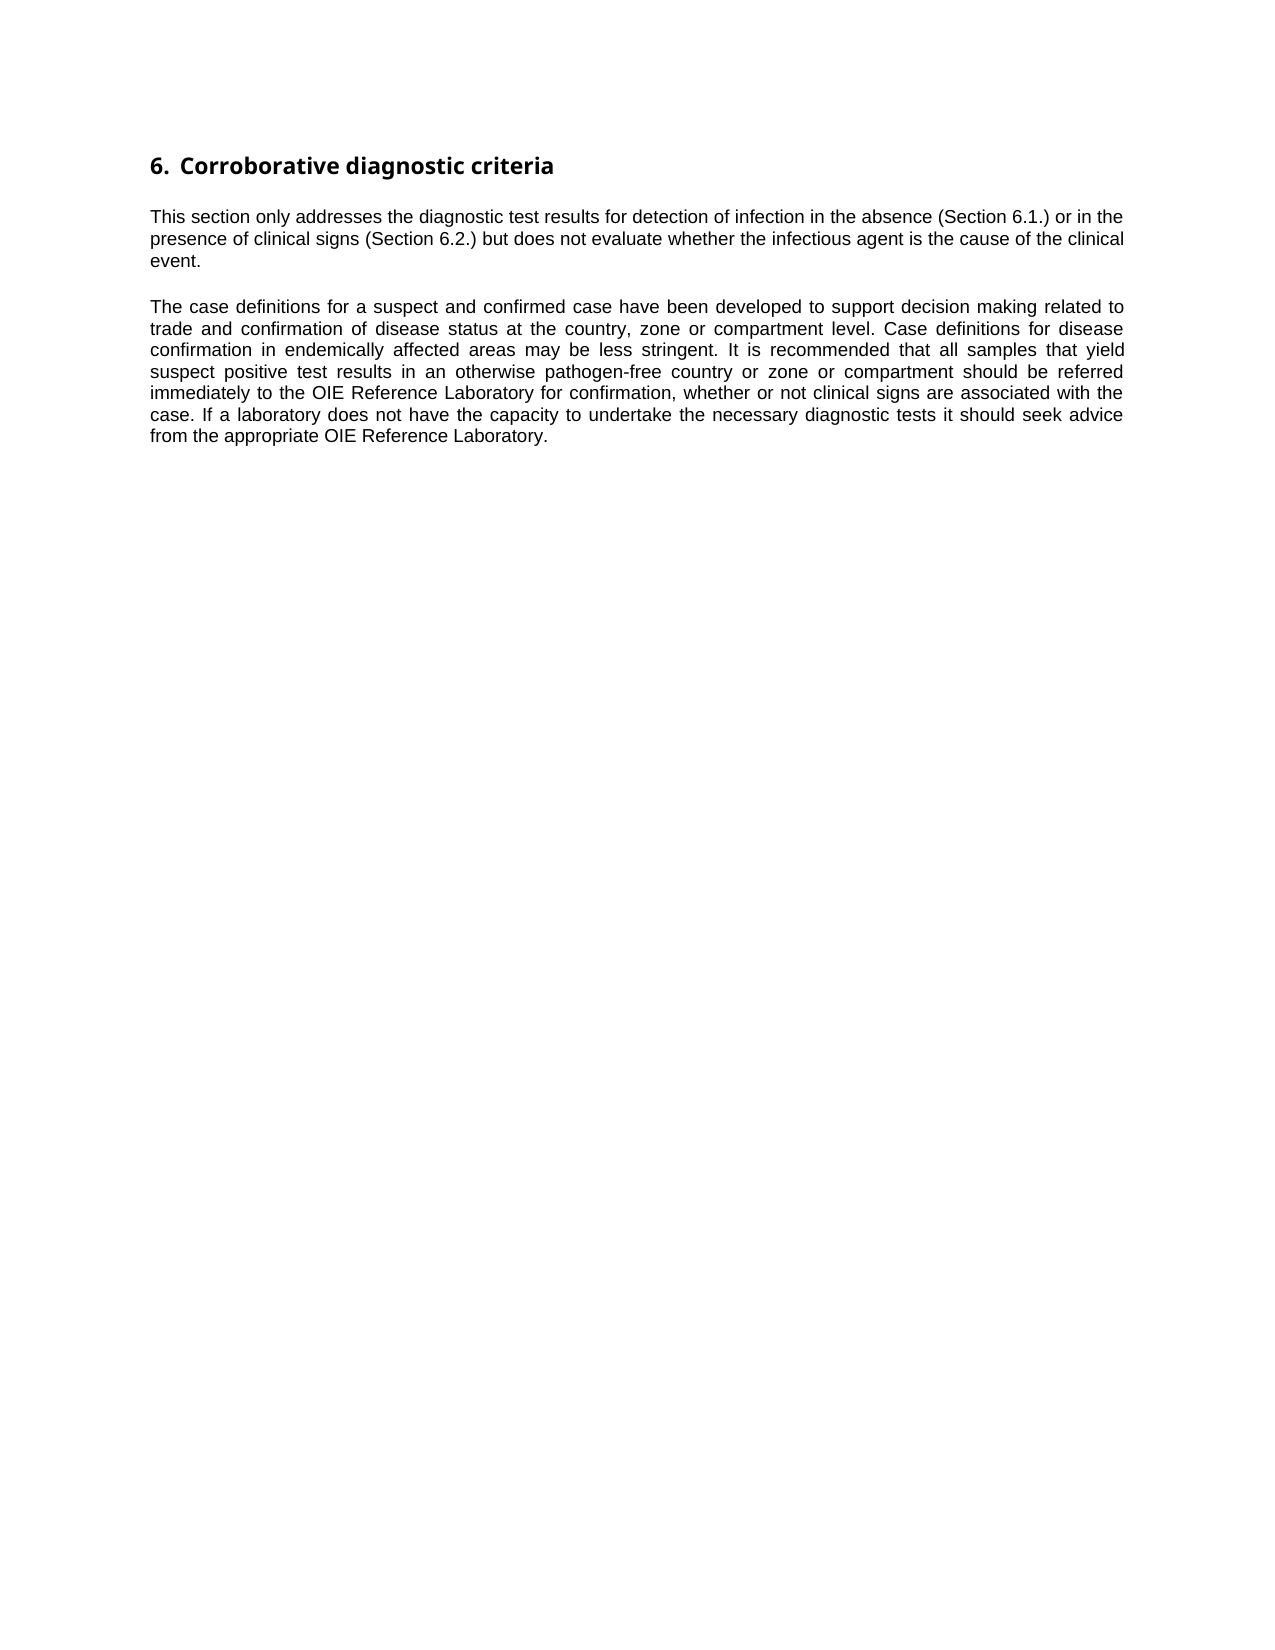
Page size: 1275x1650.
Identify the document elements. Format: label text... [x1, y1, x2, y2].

text This section only addresses the diagnostic test results for detection of infection in the absence (Section 6.1.) or in the presence of clinical signs (Section 6.2.) but does not evaluate whether the infectious agent is the cause of the clinical event. [150, 206, 1125, 271]
text The case definitions for a suspect and confirmed case have been developed to support decision making related to trade and confirmation of disease status at the country, zone or compartment level. Case definitions for disease confirmation in endemically affected areas may be less stringent. It is recommended that all samples that yield suspect positive test results in an otherwise pathogen-free country or zone or compartment should be referred immediately to the OIE Reference Laboratory for confirmation, whether or not clinical signs are associated with the case. If a laboratory does not have the capacity to undertake the necessary diagnostic tests it should seek advice from the appropriate OIE Reference Laboratory. [150, 296, 1125, 447]
text 6. Corroborative diagnostic criteria [150, 150, 1125, 181]
